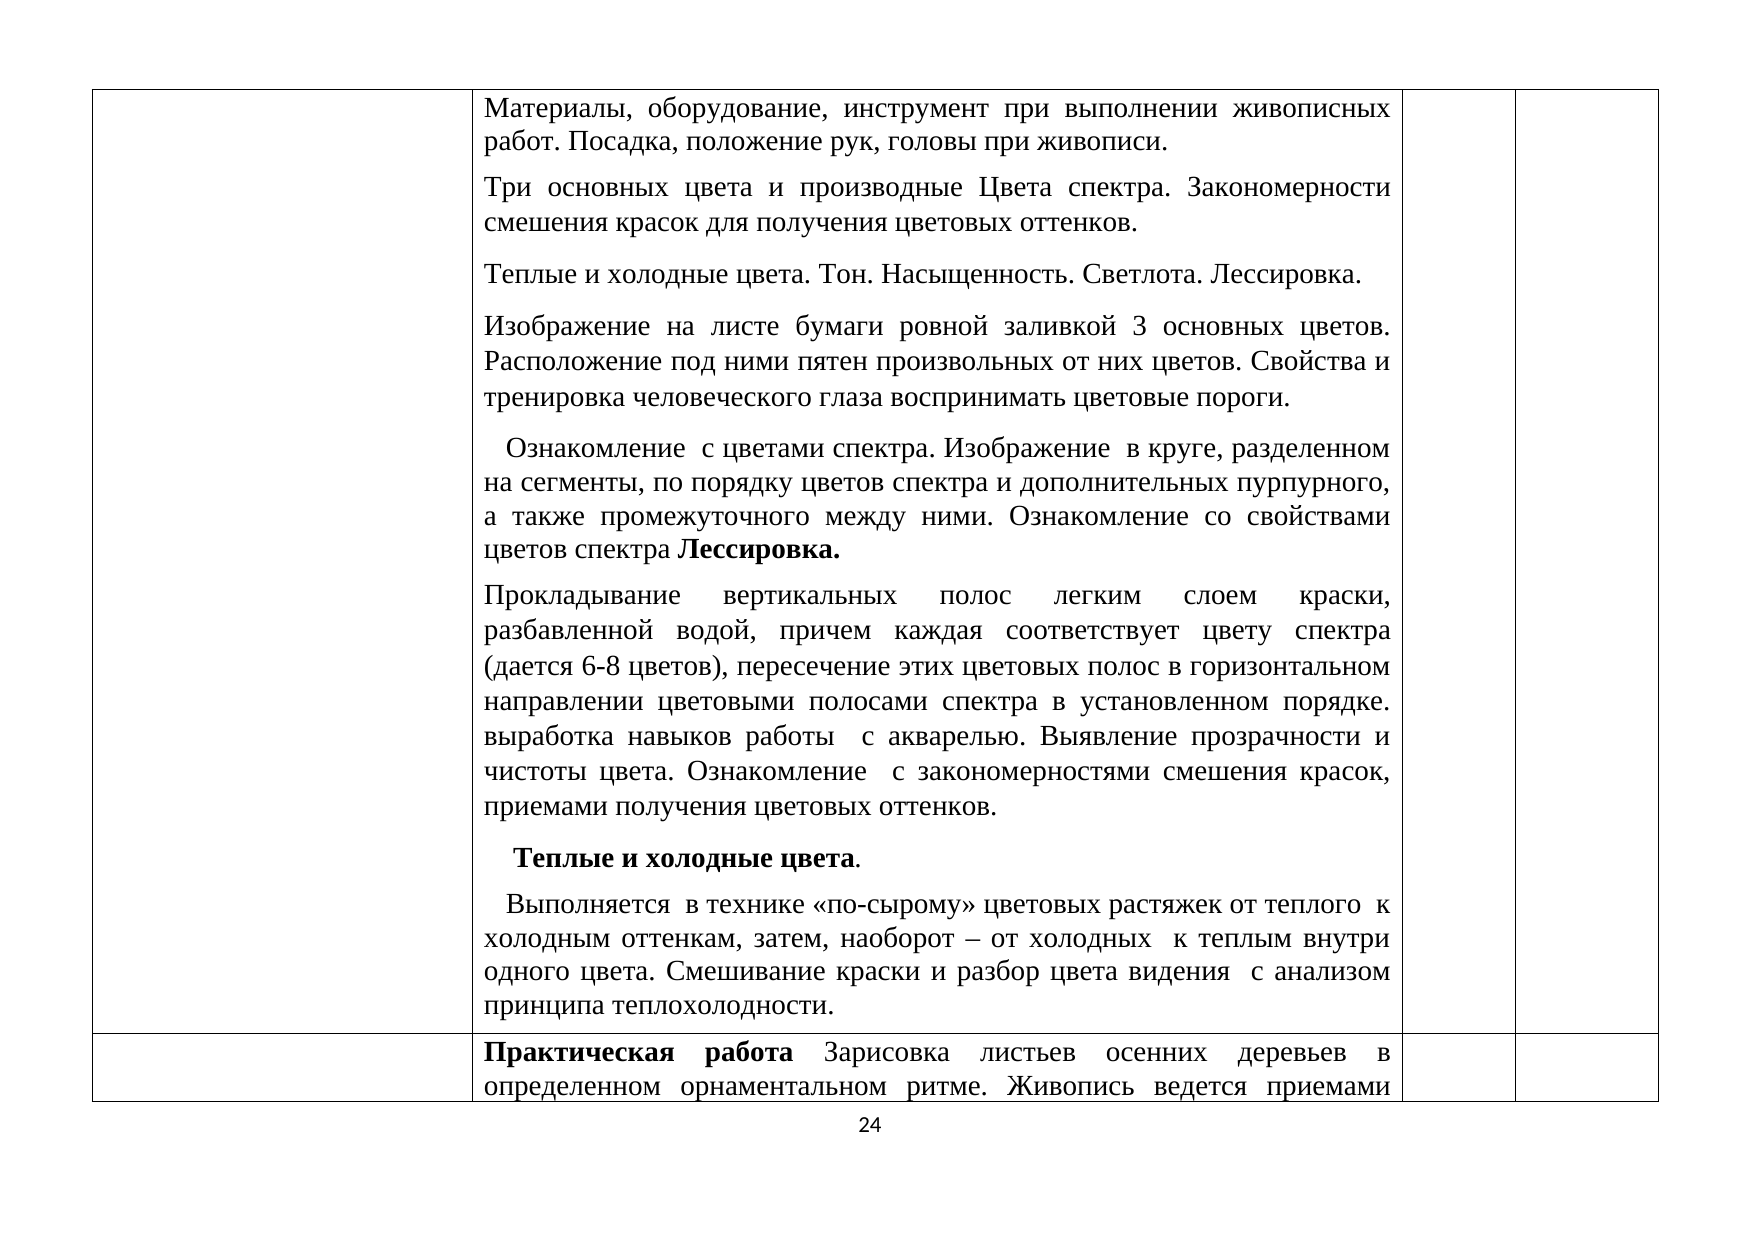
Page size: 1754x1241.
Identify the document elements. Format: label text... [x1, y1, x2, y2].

table_cell 1 [1516, 90, 1658, 1033]
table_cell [473, 1034, 1402, 1101]
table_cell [473, 90, 1402, 1033]
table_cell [93, 1034, 472, 1101]
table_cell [93, 90, 472, 1033]
table_cell 1 [1403, 90, 1515, 1033]
table_cell 2 [1516, 1034, 1658, 1101]
table_cell 1 [1403, 1034, 1515, 1101]
